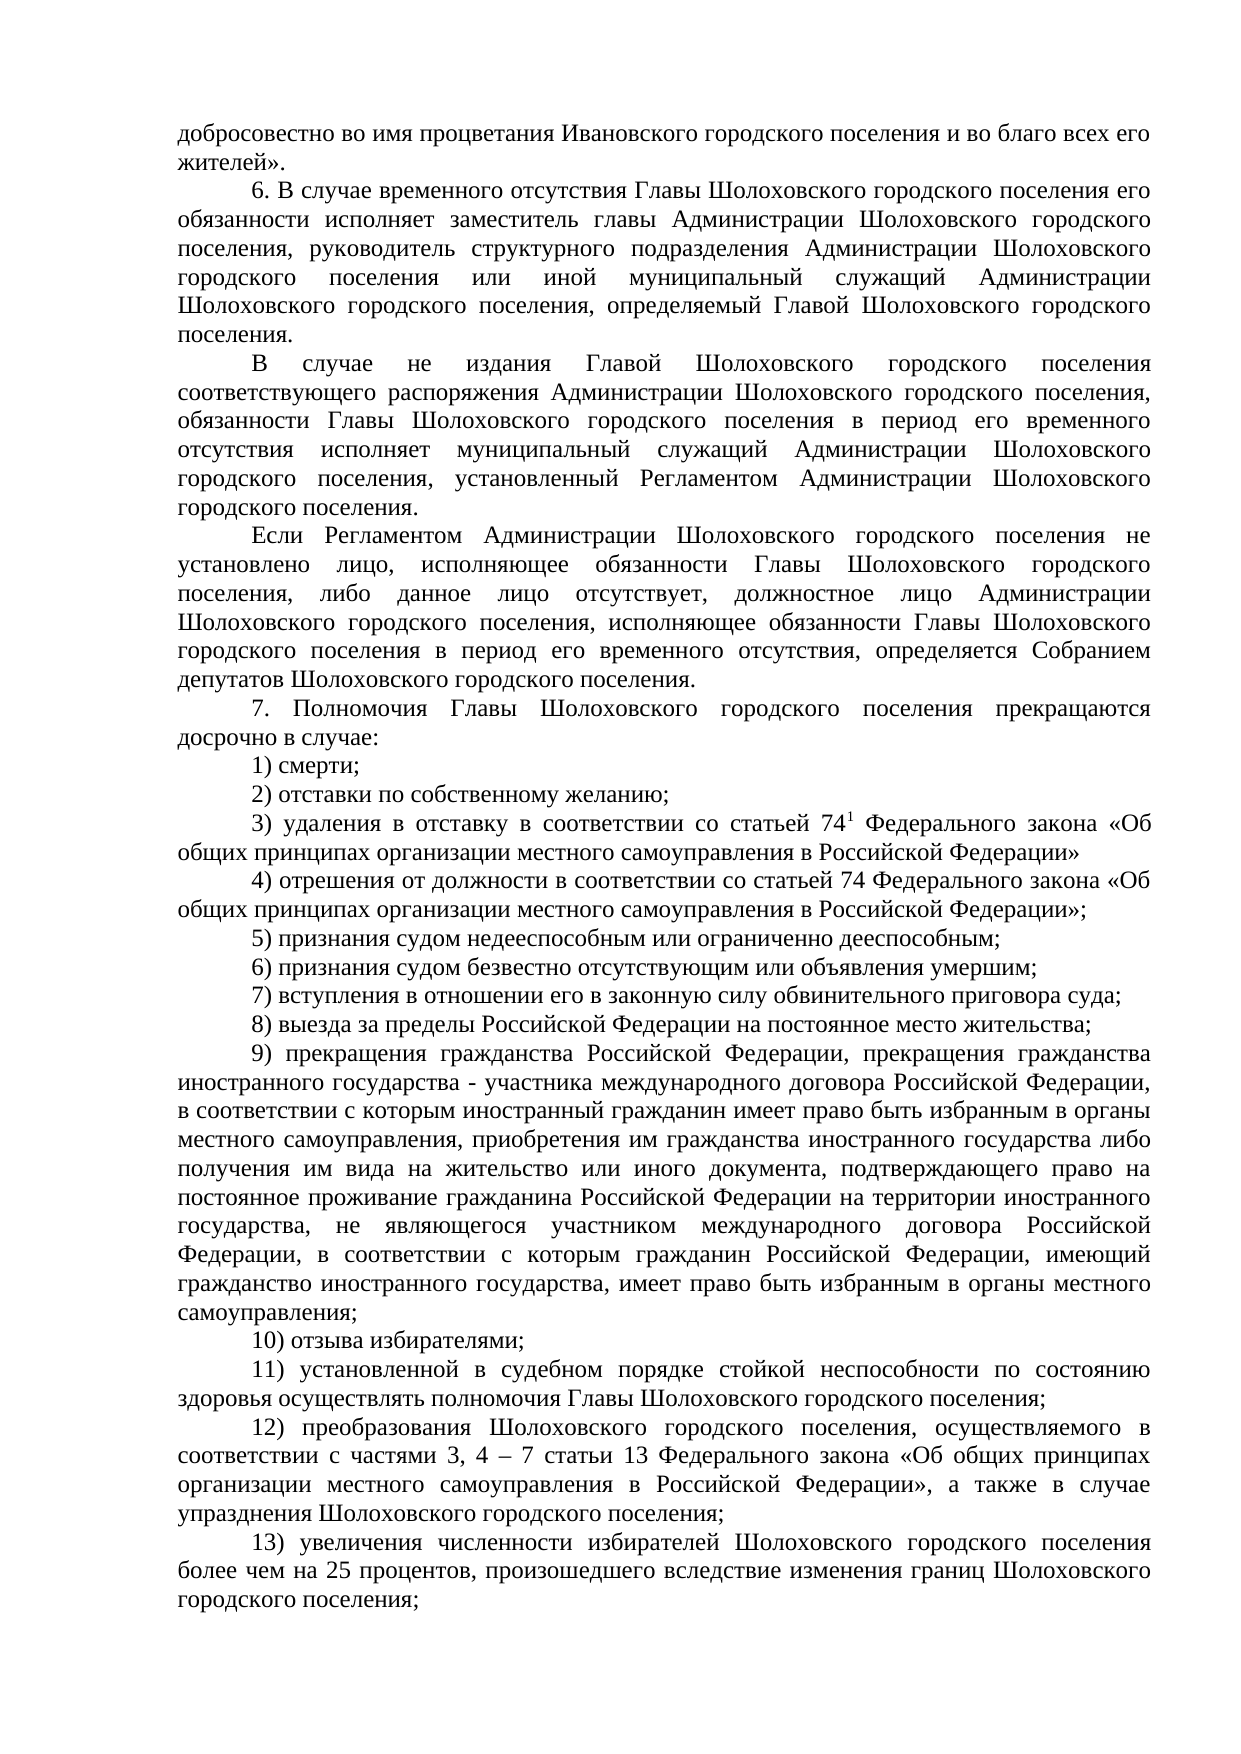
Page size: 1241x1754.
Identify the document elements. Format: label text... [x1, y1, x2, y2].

text 5) признания судом недееспособным или ограниченно дееспособным; [177, 923, 1152, 952]
text 7. Полномочия Главы Шолоховского городского поселения прекращаются досрочно в случае: [177, 693, 1152, 751]
text Если Регламентом Администрации Шолоховского городского поселения не установлено лицо, исполняющее обязанности Главы Шолоховского городского поселения, либо данное лицо отсутствует, должностное лицо Администрации Шолоховского городского поселения, исполняющее обязанности Главы Шолоховского городского поселения в период его временного отсутствия, определяется Собранием депутатов Шолоховского городского поселения. [177, 521, 1152, 693]
text 1) смерти; [177, 751, 1152, 779]
text 11) установленной в судебном порядке стойкой неспособности по состоянию здоровья осуществлять полномочия Главы Шолоховского городского поселения; [177, 1354, 1152, 1412]
text 7) вступления в отношении его в законную силу обвинительного приговора суда; [177, 981, 1152, 1009]
text 12) преобразования Шолоховского городского поселения, осуществляемого в соответствии с частями 3, 4 – 7 статьи 13 Федерального закона «Об общих принципах организации местного самоуправления в Российской Федерации», а также в случае упразднения Шолоховского городского поселения; [177, 1412, 1152, 1527]
text 4) отрешения от должности в соответствии со статьей 74 Федерального закона «Об общих принципах организации местного самоуправления в Российской Федерации»; [177, 866, 1152, 923]
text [177, 118, 1152, 176]
text 10) отзыва избирателями; [177, 1326, 1152, 1354]
text 3) удаления в отставку в соответствии со статьей 741 Федерального закона «Об общих принципах организации местного самоуправления в Российской Федерации» [177, 808, 1152, 866]
text 2) отставки по собственному желанию; [177, 779, 1152, 808]
text 6. В случае временного отсутствия Главы Шолоховского городского поселения его обязанности исполняет заместитель главы Администрации Шолоховского городского поселения, руководитель структурного подразделения Администрации Шолоховского городского поселения или иной муниципальный служащий Администрации Шолоховского городского поселения, определяемый Главой Шолоховского городского поселения. [177, 176, 1152, 348]
text 8) выезда за пределы Российской Федерации на постоянное место жительства; [177, 1009, 1152, 1038]
text 6) признания судом безвестно отсутствующим или объявления умершим; [177, 952, 1152, 981]
text 13) увеличения численности избирателей Шолоховского городского поселения более чем на 25 процентов, произошедшего вследствие изменения границ Шолоховского городского поселения; [177, 1527, 1152, 1613]
text В случае не издания Главой Шолоховского городского поселения соответствующего распоряжения Администрации Шолоховского городского поселения, обязанности Главы Шолоховского городского поселения в период его временного отсутствия исполняет муниципальный служащий Администрации Шолоховского городского поселения, установленный Регламентом Администрации Шолоховского городского поселения. [177, 348, 1152, 521]
text 9) прекращения гражданства Российской Федерации, прекращения гражданства иностранного государства - участника международного договора Российской Федерации, в соответствии с которым иностранный гражданин имеет право быть избранным в органы местного самоуправления, приобретения им гражданства иностранного государства либо получения им вида на жительство или иного документа, подтверждающего право на постоянное проживание гражданина Российской Федерации на территории иностранного государства, не являющегося участником международного договора Российской Федерации, в соответствии с которым гражданин Российской Федерации, имеющий гражданство иностранного государства, имеет право быть избранным в органы местного самоуправления; [177, 1038, 1152, 1326]
